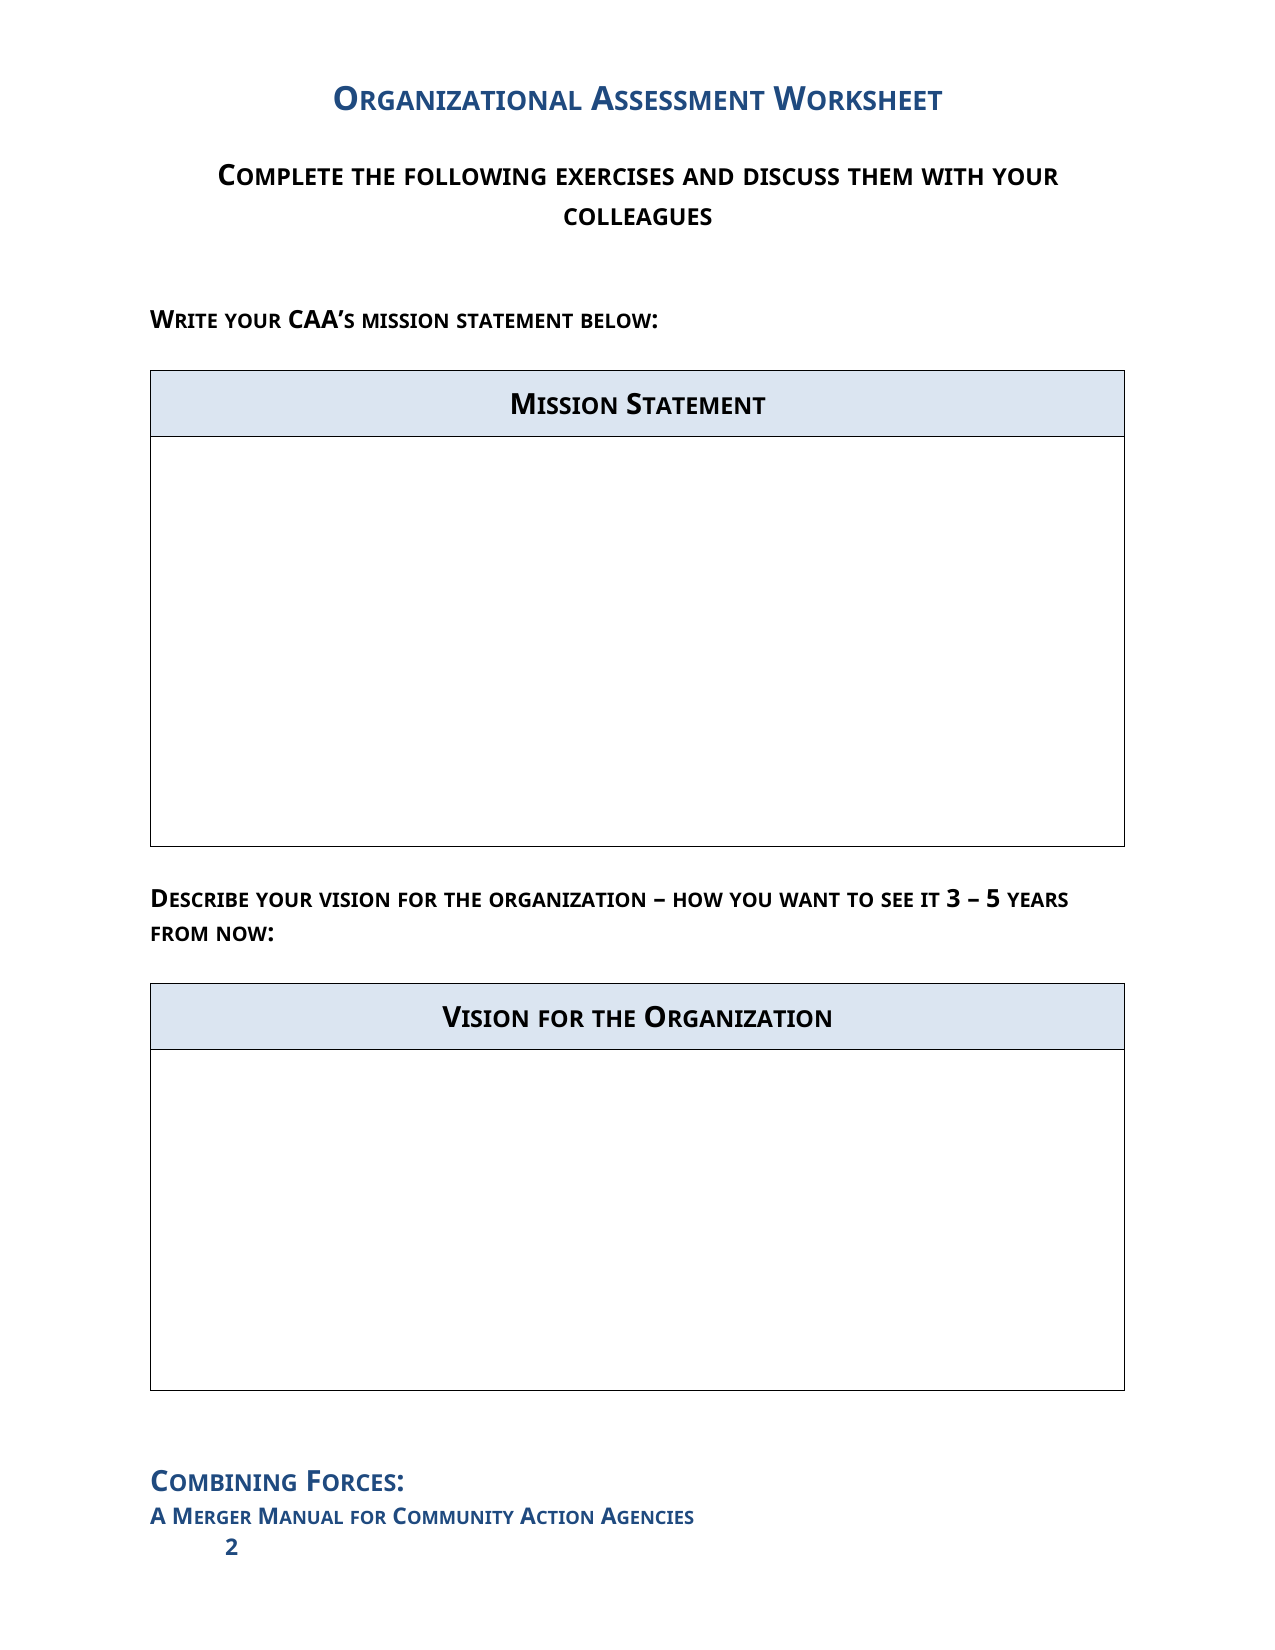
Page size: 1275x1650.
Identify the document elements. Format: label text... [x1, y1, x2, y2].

table_cell [151, 1050, 1124, 1390]
text Write your CAA’s mission statement below: [150, 302, 1125, 336]
text Complete the following exercises and discuss them with your colleagues [150, 154, 1125, 234]
table_header Vision for the Organization [151, 984, 1124, 1049]
table_header Mission Statement [151, 371, 1124, 436]
table_cell [151, 437, 1124, 846]
text Describe your vision for the organization – how you want to see it 3 – 5 years from now: [150, 881, 1125, 949]
